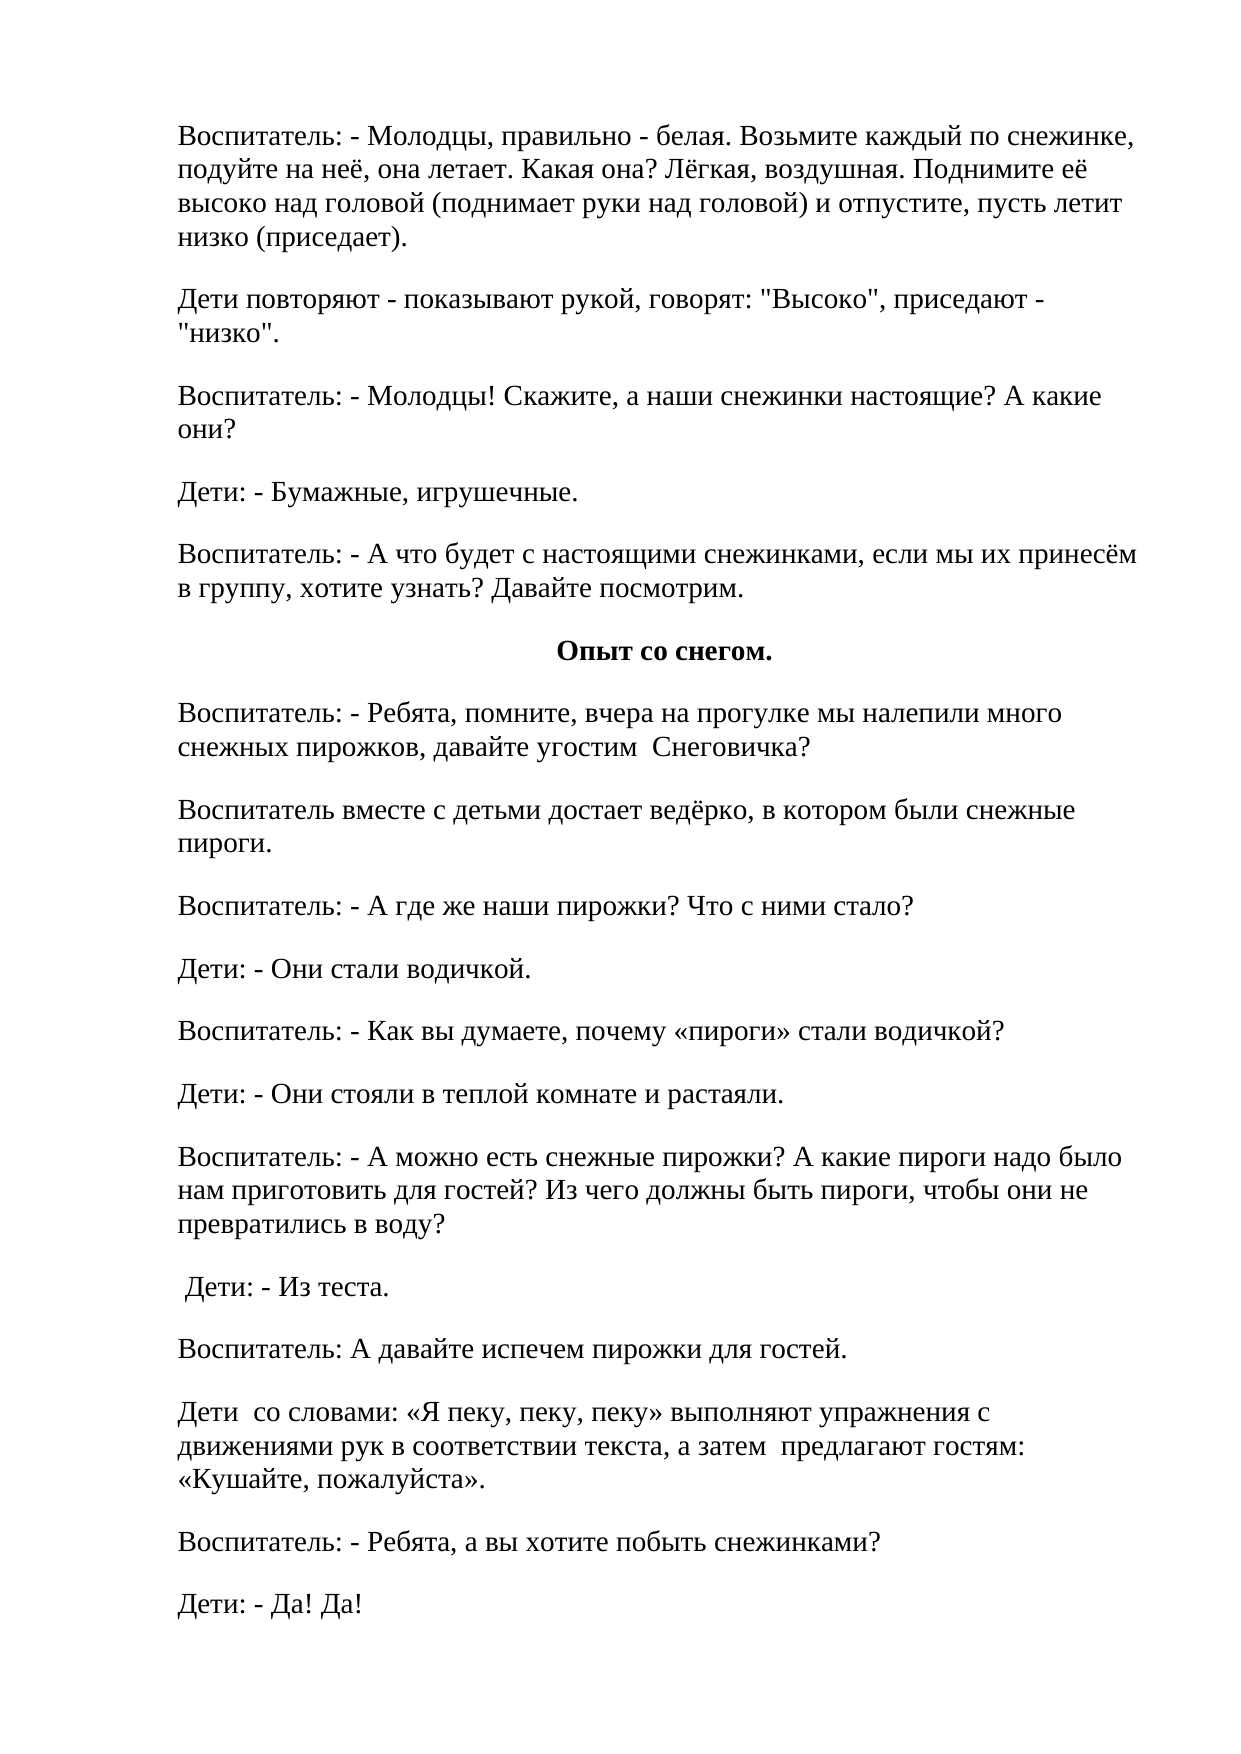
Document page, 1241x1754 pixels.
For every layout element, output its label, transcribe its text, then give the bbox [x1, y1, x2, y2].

text Дети: - Из теста. [177, 1269, 1152, 1302]
text Воспитатель: - А что будет с настоящими снежинками, если мы их принесём в группу, хотите узнать? Давайте посмотрим. [177, 537, 1152, 604]
text Воспитатель: А давайте испечем пирожки для гостей. [177, 1331, 1152, 1365]
text Воспитатель: - Как вы думаете, почему «пироги» стали водичкой? [177, 1013, 1152, 1047]
text Воспитатель: - Молодцы! Скажите, а наши снежинки настоящие? А какие они? [177, 378, 1152, 445]
text Дети: - Бумажные, игрушечные. [177, 474, 1152, 507]
text Дети: - Они стали водичкой. [177, 951, 1152, 984]
text Дети: - Они стояли в теплой комнате и растаяли. [177, 1076, 1152, 1110]
text Дети: - Да! Да! [177, 1587, 1152, 1620]
text Дети повторяют - показывают рукой, говорят: "Высоко", приседают - "низко". [177, 281, 1152, 348]
text Воспитатель вместе с детьми достает ведёрко, в котором были снежные пироги. [177, 792, 1152, 859]
text Воспитатель: - Ребята, помните, вчера на прогулке мы налепили много снежных пирожков, давайте угостим Снеговичка? [177, 696, 1152, 763]
text Воспитатель: - Ребята, а вы хотите побыть снежинками? [177, 1524, 1152, 1557]
text Воспитатель: - А где же наши пирожки? Что с ними стало? [177, 888, 1152, 922]
text Воспитатель: - А можно есть снежные пирожки? А какие пироги надо было нам приготовить для гостей? Из чего должны быть пироги, чтобы они не превратились в воду? [177, 1139, 1152, 1239]
text Воспитатель: - Молодцы, правильно - белая. Возьмите каждый по снежинке, подуйте на неё, она летает. Какая она? Лёгкая, воздушная. Поднимите её высоко над головой (поднимает руки над головой) и отпустите, пусть летит низко (приседает). [177, 118, 1152, 252]
text Дети со словами: «Я пеку, пеку, пеку» выполняют упражнения с движениями рук в соответствии текста, а затем предлагают гостям: «Кушайте, пожалуйста». [177, 1394, 1152, 1495]
text Опыт со снегом. [177, 633, 1152, 666]
